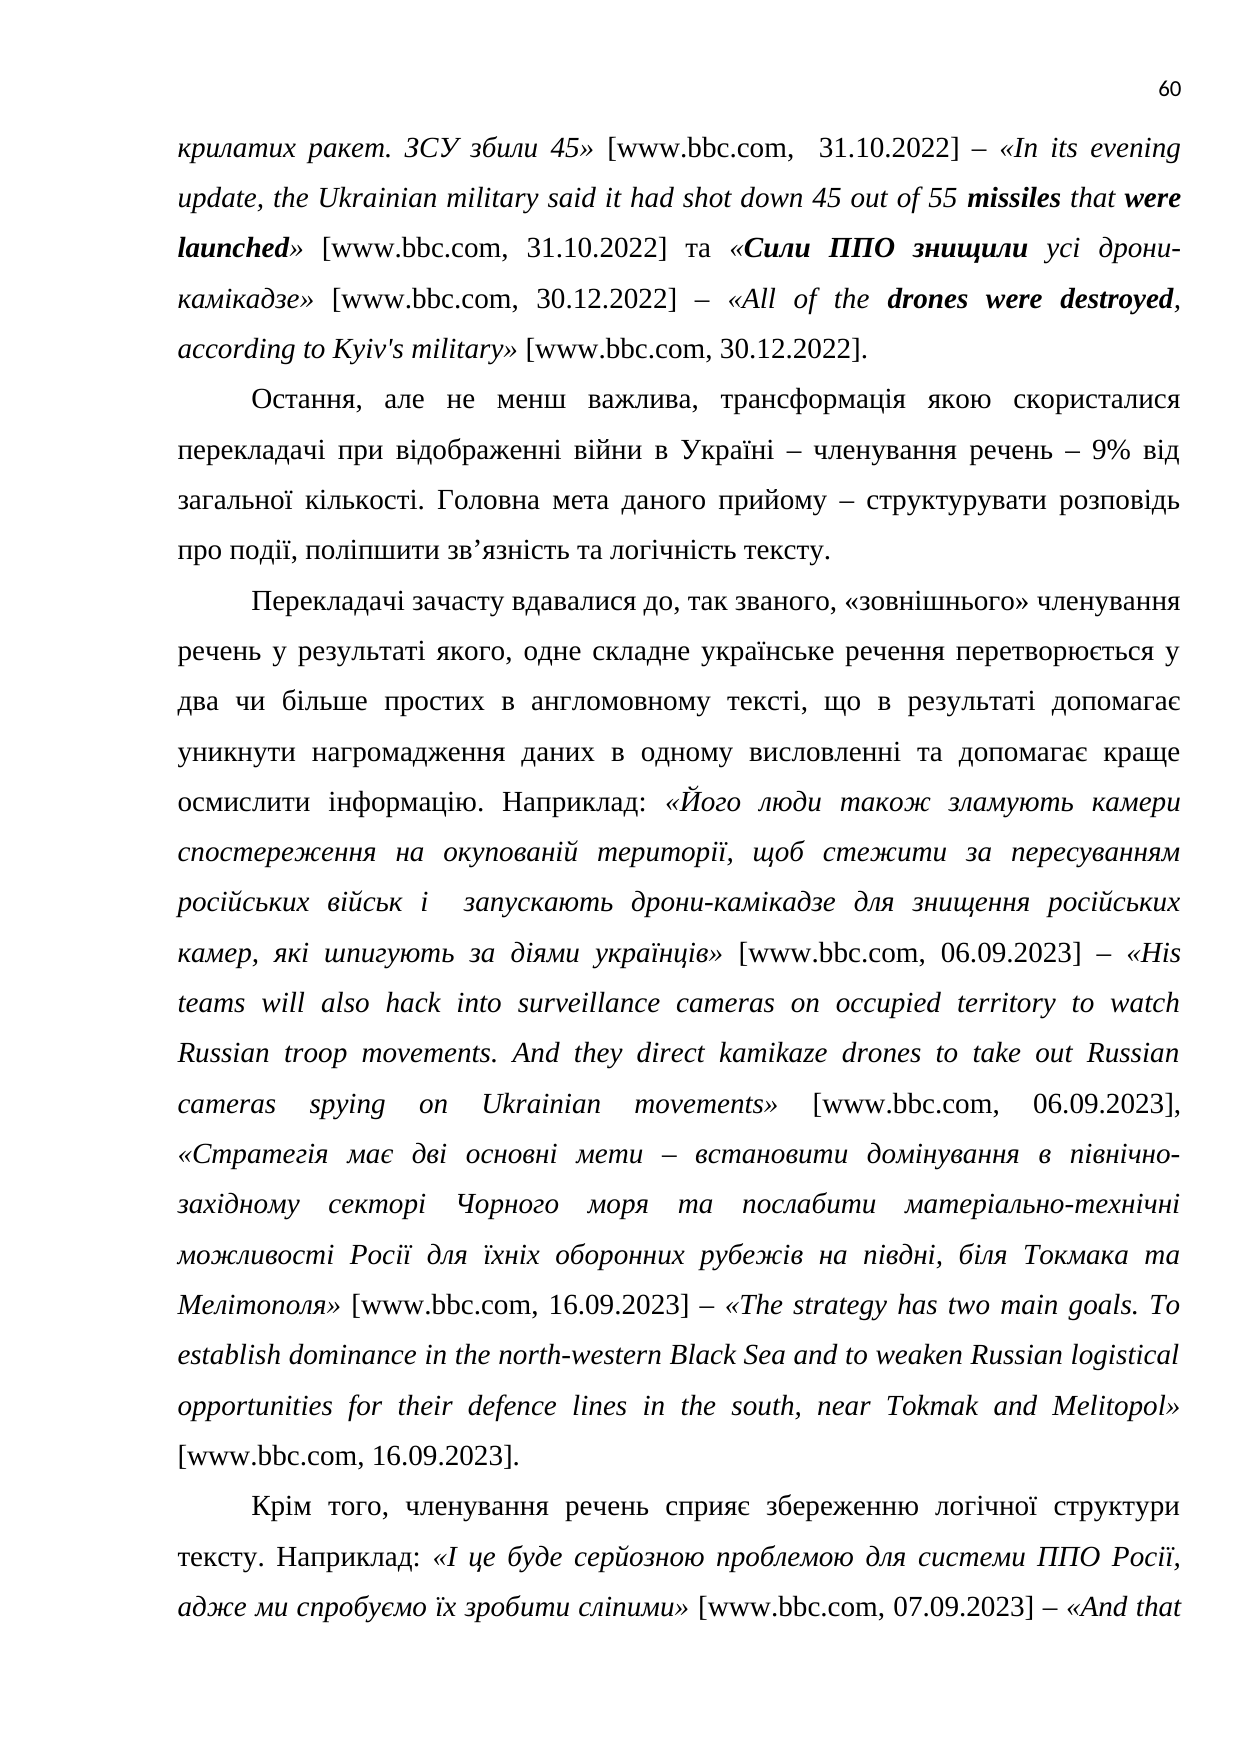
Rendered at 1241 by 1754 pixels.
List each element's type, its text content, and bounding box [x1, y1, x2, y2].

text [177, 130, 1181, 365]
text Остання, але не менш важлива, трансформація якою скористалися перекладачі при відображенні війни в Україні – членування речень – 9% від загальної кількості. Головна мета даного прийому – структурувати розповідь про події, поліпшити зв’язність та логічність тексту. [177, 381, 1181, 566]
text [177, 1488, 1181, 1622]
text Перекладачі зачасту вдавалися до, так званого, «зовнішнього» членування речень у результаті якого, одне складне українське речення перетворюється у два чи більше простих в англомовному тексті, що в результаті допомагає уникнути нагромадження даних в одному висловленні та допомагає краще осмислити інформацію. Наприклад: «Його люди також зламують камери спостереження на окупованій території, щоб стежити за пересуванням російських військ і запускають дрони-камікадзе для знищення російських камер, які шпигують за діями українців» [www.bbc.com, 06.09.2023] – «His teams will also hack into surveillance cameras on occupied territory to watch Russian troop movements. And they direct kamikaze drones to take out Russian cameras spying on Ukrainian movements» [www.bbc.com, 06.09.2023], «Стратегія має дві основні мети – встановити домінування в північно-західному секторі Чорного моря та послабити матеріально-технічні можливості Росії для їхніх оборонних рубежів на півдні, біля Токмака та Мелітополя» [www.bbc.com, 16.09.2023] – «The strategy has two main goals. To establish dominance in the north-western Black Sea and to weaken Russian logistical opportunities for their defence lines in the south, near Tokmak and Melitopol» [www.bbc.com, 16.09.2023]. [177, 583, 1181, 1472]
